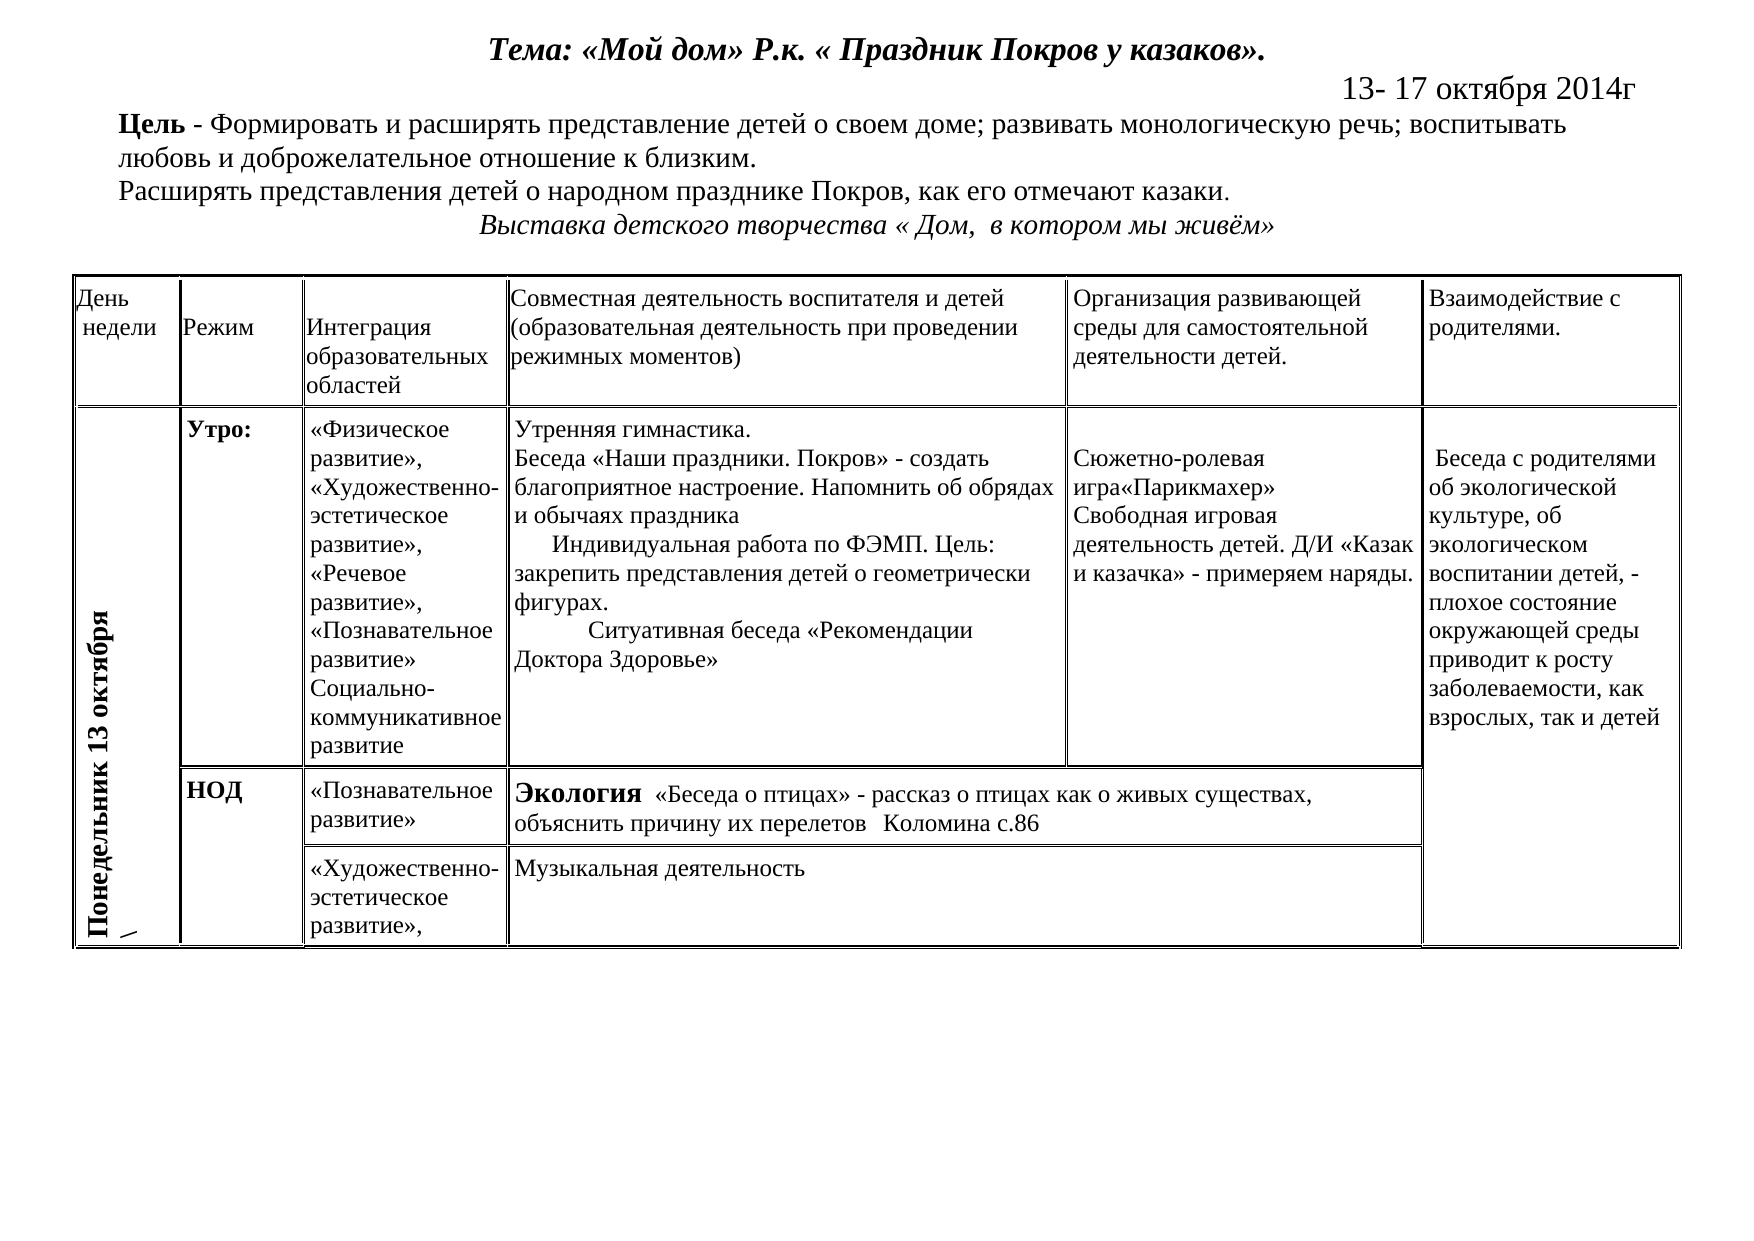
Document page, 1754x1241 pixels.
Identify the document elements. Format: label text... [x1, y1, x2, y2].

table_cell «Физическое развитие», «Художественно-эстетическое развитие», «Речевое развитие», «Познавательное развитие» Социально-коммуникативное развитие [305, 408, 506, 765]
table_cell Утренняя гимнастика. Беседа «Наши праздники. Покров» - создать благоприятное настроение. Напомнить об обрядах и обычаях праздника Индивидуальная работа по ФЭМП. Цель: закрепить представления детей о геометрически фигурах. Ситуативная беседа «Рекомендации Доктора Здоровье» [510, 408, 1065, 765]
table_header Режим [180, 277, 303, 405]
text 13- 17 октября 2014г [118, 68, 1636, 106]
table_header Организация развивающей среды для самостоятельной деятельности детей. [1067, 277, 1422, 405]
text Цель - Формировать и расширять представление детей о своем доме; развивать монологическую речь; воспитывать любовь и доброжелательное отношение к близким. [118, 106, 1636, 173]
text Тема: «Мой дом» Р.к. « Праздник Покров у казаков». [118, 29, 1636, 68]
table_cell Сюжетно-ролевая игра«Парикмахер» Свободная игровая деятельность детей. Д/И «Казак и казачка» - примеряем наряды. [1068, 408, 1421, 765]
table_header Совместная деятельность воспитателя и детей (образовательная деятельность при проведении режимных моментов) [508, 277, 1067, 405]
table_cell Экология «Беседа о птицах» - рассказ о птицах как о живых существах, объяснить причину их перелетов Коломина с.86 [510, 769, 1421, 843]
table_header Взаимодействие с родителями. [1422, 277, 1679, 405]
table_cell Беседа с родителями об экологической культуре, об экологическом воспитании детей, - плохое состояние окружающей среды приводит к росту заболеваемости, как взрослых, так и детей [1422, 405, 1680, 945]
table_cell «Познавательное развитие» [305, 769, 506, 843]
table_header Интеграция образовательных областей [304, 276, 508, 405]
table_cell Музыкальная деятельность [508, 847, 1422, 945]
text Расширять представления детей о народном празднике Покров, как его отмечают казаки. [118, 173, 1636, 207]
table_cell «Художественно-эстетическое развитие», [304, 844, 508, 945]
table_cell Понедельник 13 октября \ [74, 405, 180, 945]
table_header День недели [76, 276, 180, 405]
text Выставка детского творчества « Дом, в котором мы живём» [118, 207, 1636, 240]
table_cell Утро: [182, 408, 302, 765]
table_cell НОД [180, 769, 303, 945]
